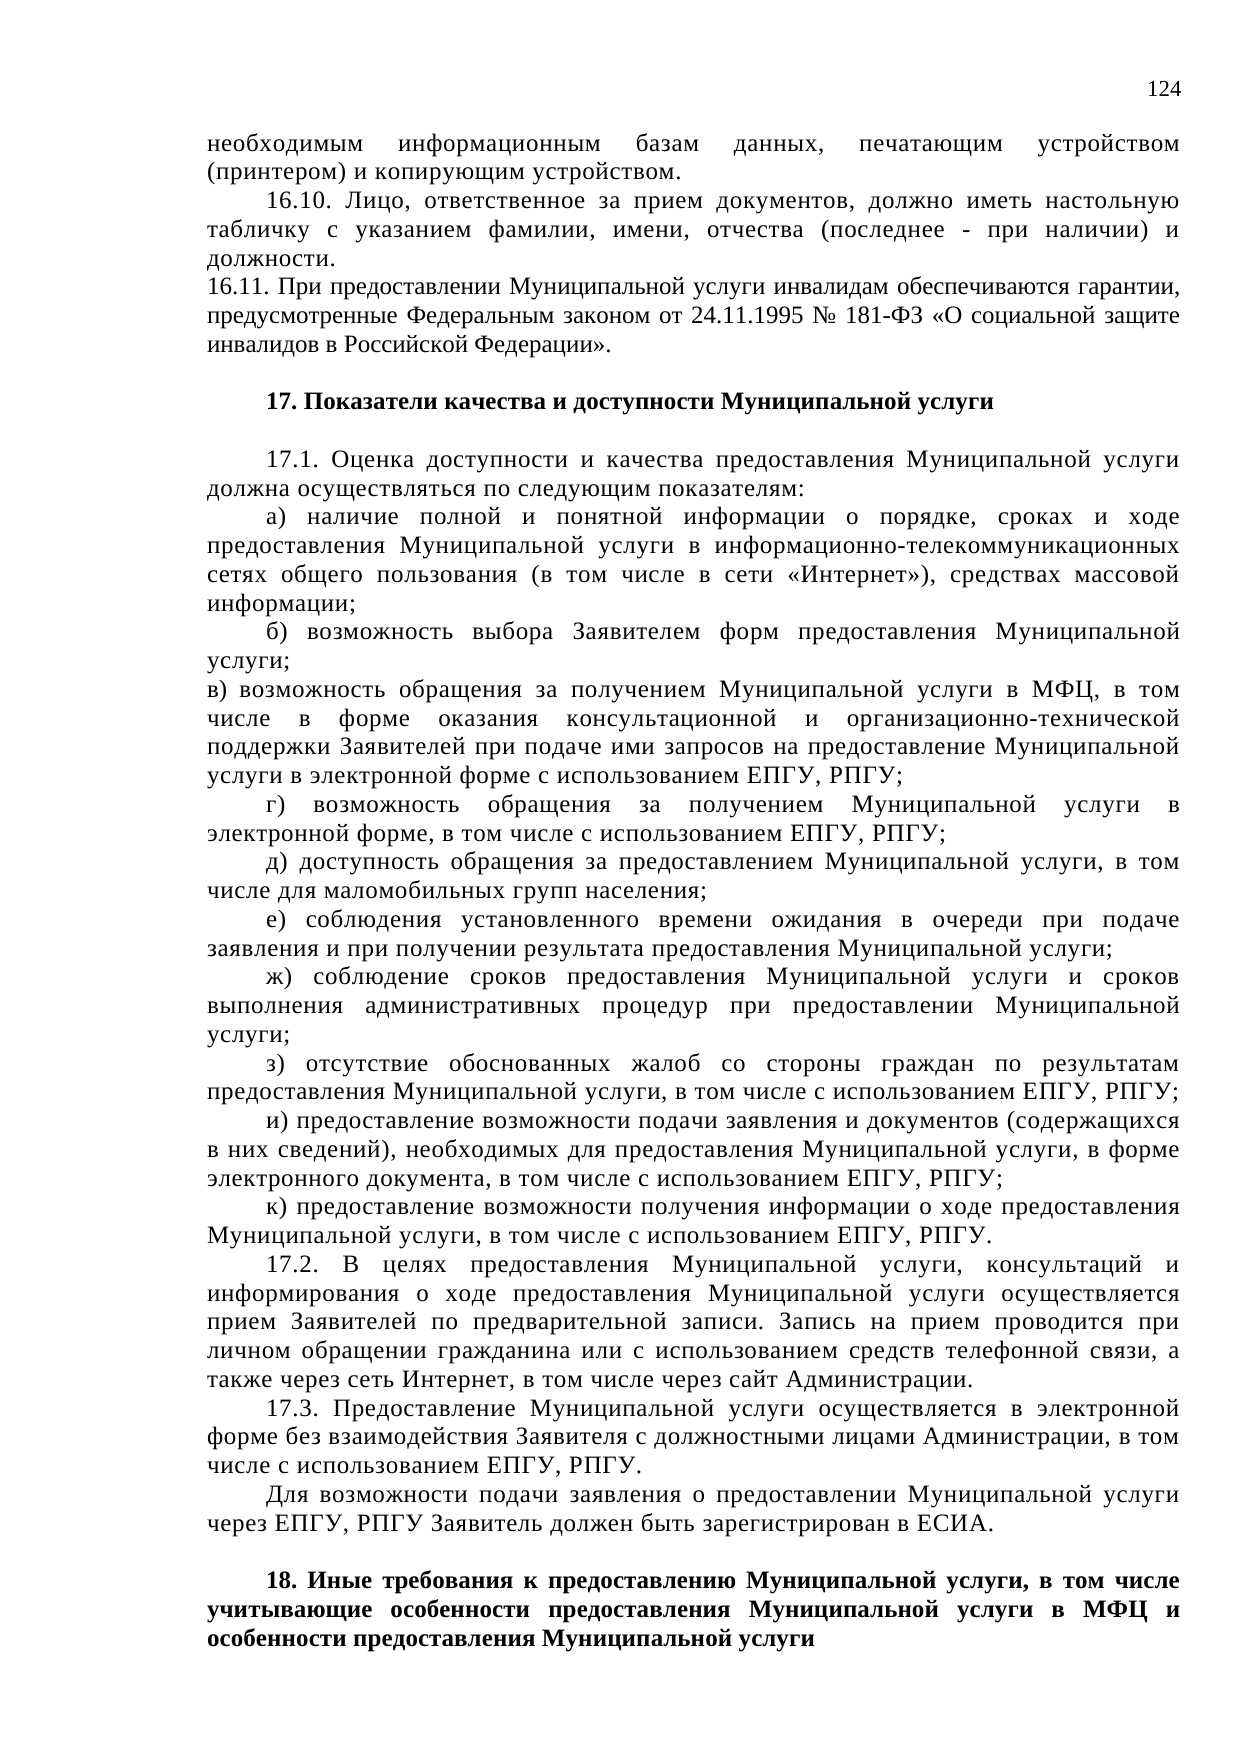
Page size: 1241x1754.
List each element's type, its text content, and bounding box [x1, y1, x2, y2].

text к) предоставление возможности получения информации о ходе предоставления Муниципальной услуги, в том числе с использованием ЕПГУ, РПГУ. [207, 1191, 1181, 1249]
text е) соблюдения установленного времени ожидания в очереди при подаче заявления и при получении результата предоставления Муниципальной услуги; [207, 904, 1181, 961]
text з) отсутствие обоснованных жалоб со стороны граждан по результатам предоставления Муниципальной услуги, в том числе с использованием ЕПГУ, РПГУ; [207, 1048, 1181, 1105]
text 17.1. Оценка доступности и качества предоставления Муниципальной услуги должна осуществляться по следующим показателям: [207, 444, 1181, 501]
text г) возможность обращения за получением Муниципальной услуги в электронной форме, в том числе с использованием ЕПГУ, РПГУ; [207, 789, 1181, 846]
text д) доступность обращения за предоставлением Муниципальной услуги, в том числе для маломобильных групп населения; [207, 846, 1181, 904]
text 16.10. Лицо, ответственное за прием документов, должно иметь настольную табличку с указанием фамилии, имени, отчества (последнее - при наличии) и должности. [207, 185, 1181, 271]
text в) возможность обращения за получением Муниципальной услуги в МФЦ, в том числе в форме оказания консультационной и организационно-технической поддержки Заявителей при подаче ими запросов на предоставление Муниципальной услуги в электронной форме с использованием ЕПГУ, РПГУ; [207, 674, 1181, 789]
text б) возможность выбора Заявителем форм предоставления Муниципальной услуги; [207, 616, 1181, 674]
text 16.11. При предоставлении Муниципальной услуги инвалидам обеспечиваются гарантии, предусмотренные Федеральным законом от 24.11.1995 № 181-ФЗ «О социальной защите инвалидов в Российской Федерации». [207, 271, 1181, 358]
text 17. Показатели качества и доступности Муниципальной услуги [207, 386, 1181, 415]
text 17.3. Предоставление Муниципальной услуги осуществляется в электронной форме без взаимодействия Заявителя с должностными лицами Администрации, в том числе с использованием ЕПГУ, РПГУ. [207, 1393, 1181, 1479]
text 18. Иные требования к предоставлению Муниципальной услуги, в том числе учитывающие особенности предоставления Муниципальной услуги в МФЦ и особенности предоставления Муниципальной услуги [207, 1565, 1181, 1651]
text Для возможности подачи заявления о предоставлении Муниципальной услуги через ЕПГУ, РПГУ Заявитель должен быть зарегистрирован в ЕСИА. [207, 1479, 1181, 1536]
text и) предоставление возможности подачи заявления и документов (содержащихся в них сведений), необходимых для предоставления Муниципальной услуги, в форме электронного документа, в том числе с использованием ЕПГУ, РПГУ; [207, 1105, 1181, 1191]
text ж) соблюдение сроков предоставления Муниципальной услуги и сроков выполнения административных процедур при предоставлении Муниципальной услуги; [207, 961, 1181, 1048]
text 17.2. В целях предоставления Муниципальной услуги, консультаций и информирования о ходе предоставления Муниципальной услуги осуществляется прием Заявителей по предварительной записи. Запись на прием проводится при личном обращении гражданина или с использованием средств телефонной связи, а также через сеть Интернет, в том числе через сайт Администрации. [207, 1249, 1181, 1393]
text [207, 128, 1181, 185]
text а) наличие полной и понятной информации о порядке, сроках и ходе предоставления Муниципальной услуги в информационно-телекоммуникационных сетях общего пользования (в том числе в сети «Интернет»), средствах массовой информации; [207, 501, 1181, 616]
